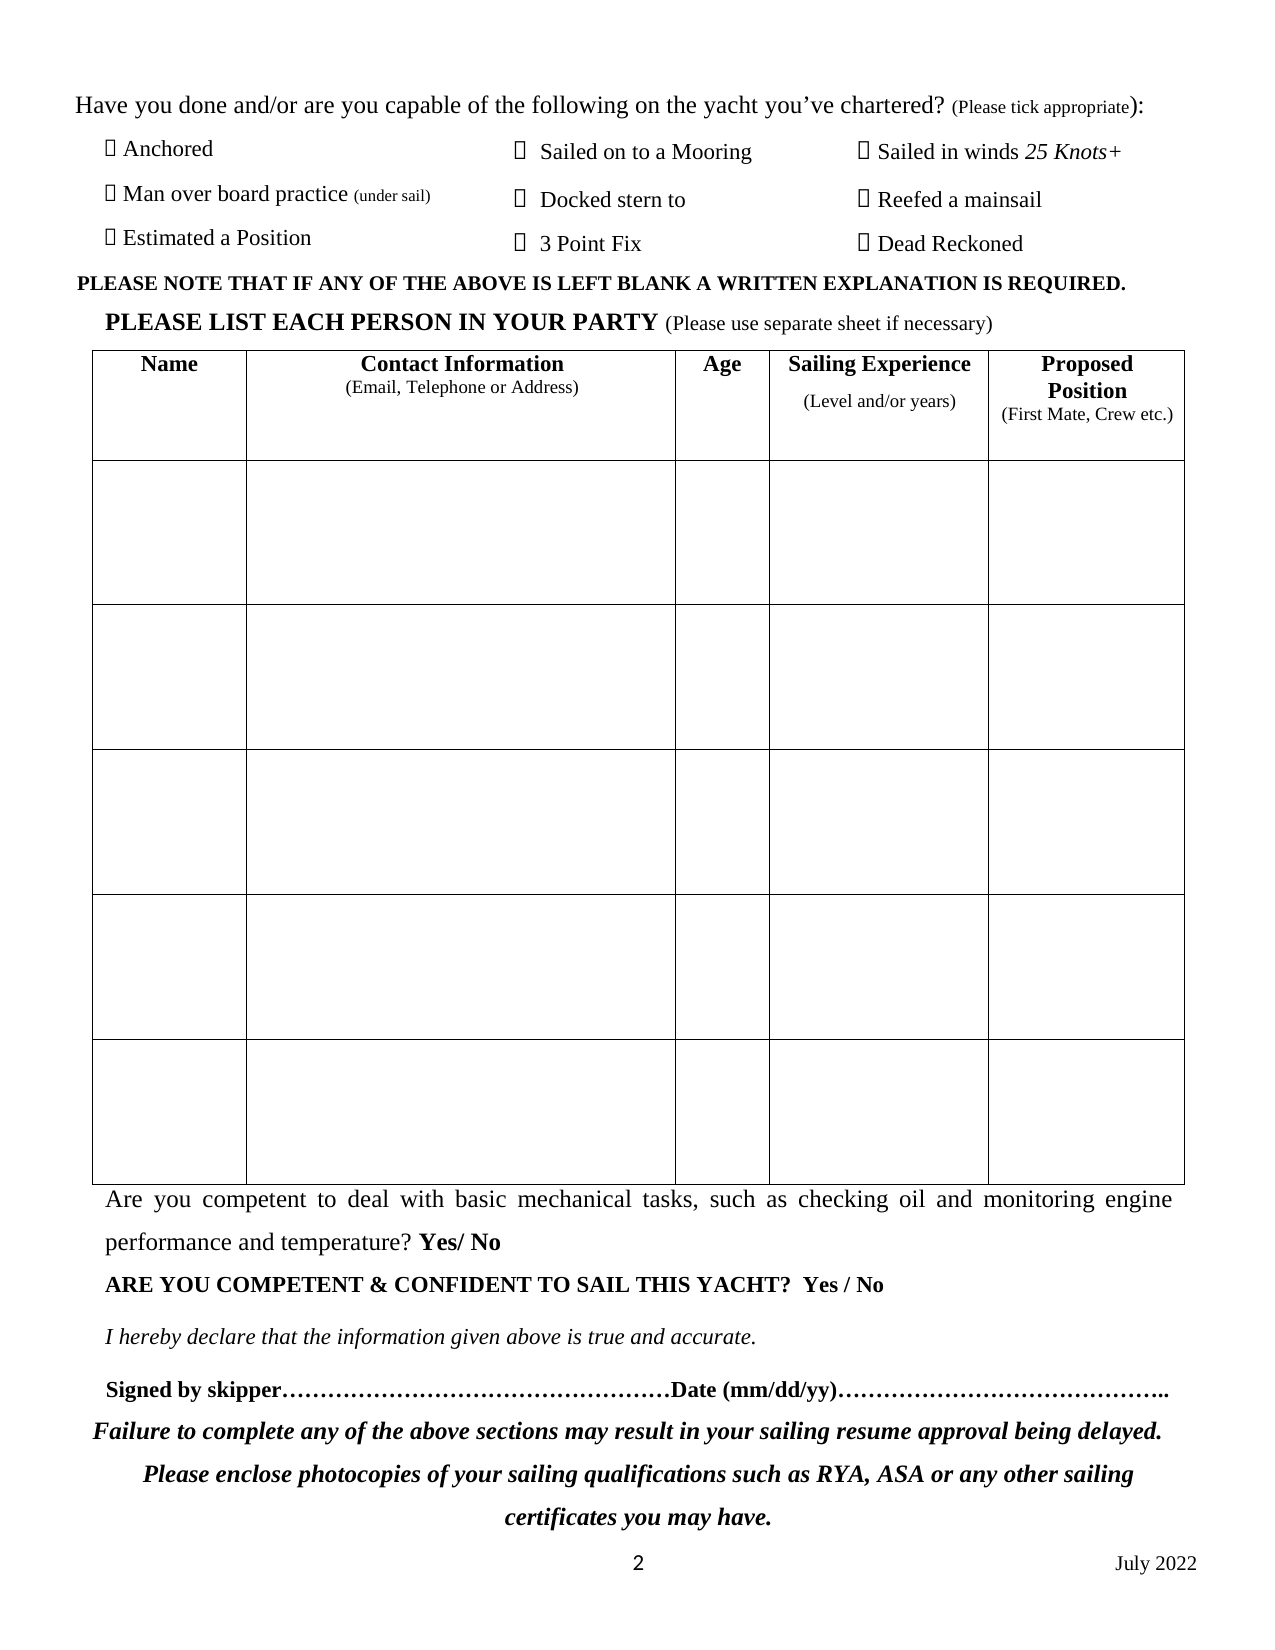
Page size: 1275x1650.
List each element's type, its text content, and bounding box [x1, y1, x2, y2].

table_cell [676, 750, 769, 894]
table_cell [247, 895, 675, 1039]
table_cell [770, 461, 988, 604]
text  Anchored [103, 132, 438, 163]
table_cell [770, 895, 988, 1039]
table_cell [93, 605, 246, 749]
table_cell [93, 461, 246, 604]
text Signed by skipper……………………………………………Date (mm/dd/yy)…………………………………….. [106, 1376, 1214, 1402]
table_cell [247, 750, 675, 894]
table_header Sailing Experience (Level and/or years) [770, 351, 988, 459]
text Failure to complete any of the above sections may result in your sailing resume approval being delayed. [92, 1416, 1214, 1444]
text I hereby declare that the information given above is true and accurate. [105, 1323, 1214, 1349]
table_cell [93, 750, 246, 894]
text Are you competent to deal with basic mechanical tasks, such as checking oil and monitoring engine [105, 1185, 1214, 1213]
text PLEASE LIST EACH PERSON IN YOUR PARTY (Please use separate sheet if necessary) [105, 307, 1214, 335]
text  Docked stern to [512, 181, 761, 215]
table_cell [676, 461, 769, 604]
table_cell [770, 605, 988, 749]
table_cell [989, 605, 1184, 749]
text  3 Point Fix [512, 229, 761, 256]
table_cell [247, 461, 675, 604]
table_cell [247, 1040, 675, 1184]
text  Sailed in winds 25 Knots+ [856, 133, 1214, 167]
text  Dead Reckoned [856, 229, 1214, 256]
table_cell [770, 1040, 988, 1184]
table_cell [93, 1040, 246, 1184]
table_cell [676, 605, 769, 749]
text  Estimated a Position [103, 221, 438, 253]
text  Sailed on to a Mooring [512, 133, 767, 167]
table_header Contact Information (Email, Telephone or Address) [247, 351, 675, 459]
table_header Age [676, 351, 769, 459]
table_cell [247, 605, 675, 749]
table_cell [93, 895, 246, 1039]
text PLEASE NOTE THAT IF ANY OF THE ABOVE IS LEFT BLANK A WRITTEN EXPLANATION IS REQUIRED. [77, 271, 1214, 295]
text  Man over board practice (under sail) [103, 177, 444, 208]
text Please enclose photocopies of your sailing qualifications such as RYA, ASA or any other sailing certificates you may have. [141, 1459, 1136, 1530]
table_cell [676, 1040, 769, 1184]
text  Reefed a mainsail [856, 181, 1214, 215]
table_header Name [93, 351, 246, 459]
table_header Proposed Position (First Mate, Crew etc.) [989, 351, 1184, 459]
table_cell [770, 750, 988, 894]
text Have you done and/or are you capable of the following on the yacht you’ve chartered? (Please tick appropriate): [75, 89, 1214, 118]
table_cell [989, 895, 1184, 1039]
table_cell [989, 1040, 1184, 1184]
table_cell [676, 895, 769, 1039]
text performance and temperature? Yes/ No [105, 1227, 1214, 1256]
text ARE YOU COMPETENT & CONFIDENT TO SAIL THIS YACHT? Yes / No [105, 1271, 1214, 1297]
table_cell [989, 750, 1184, 894]
table_cell [989, 461, 1184, 604]
